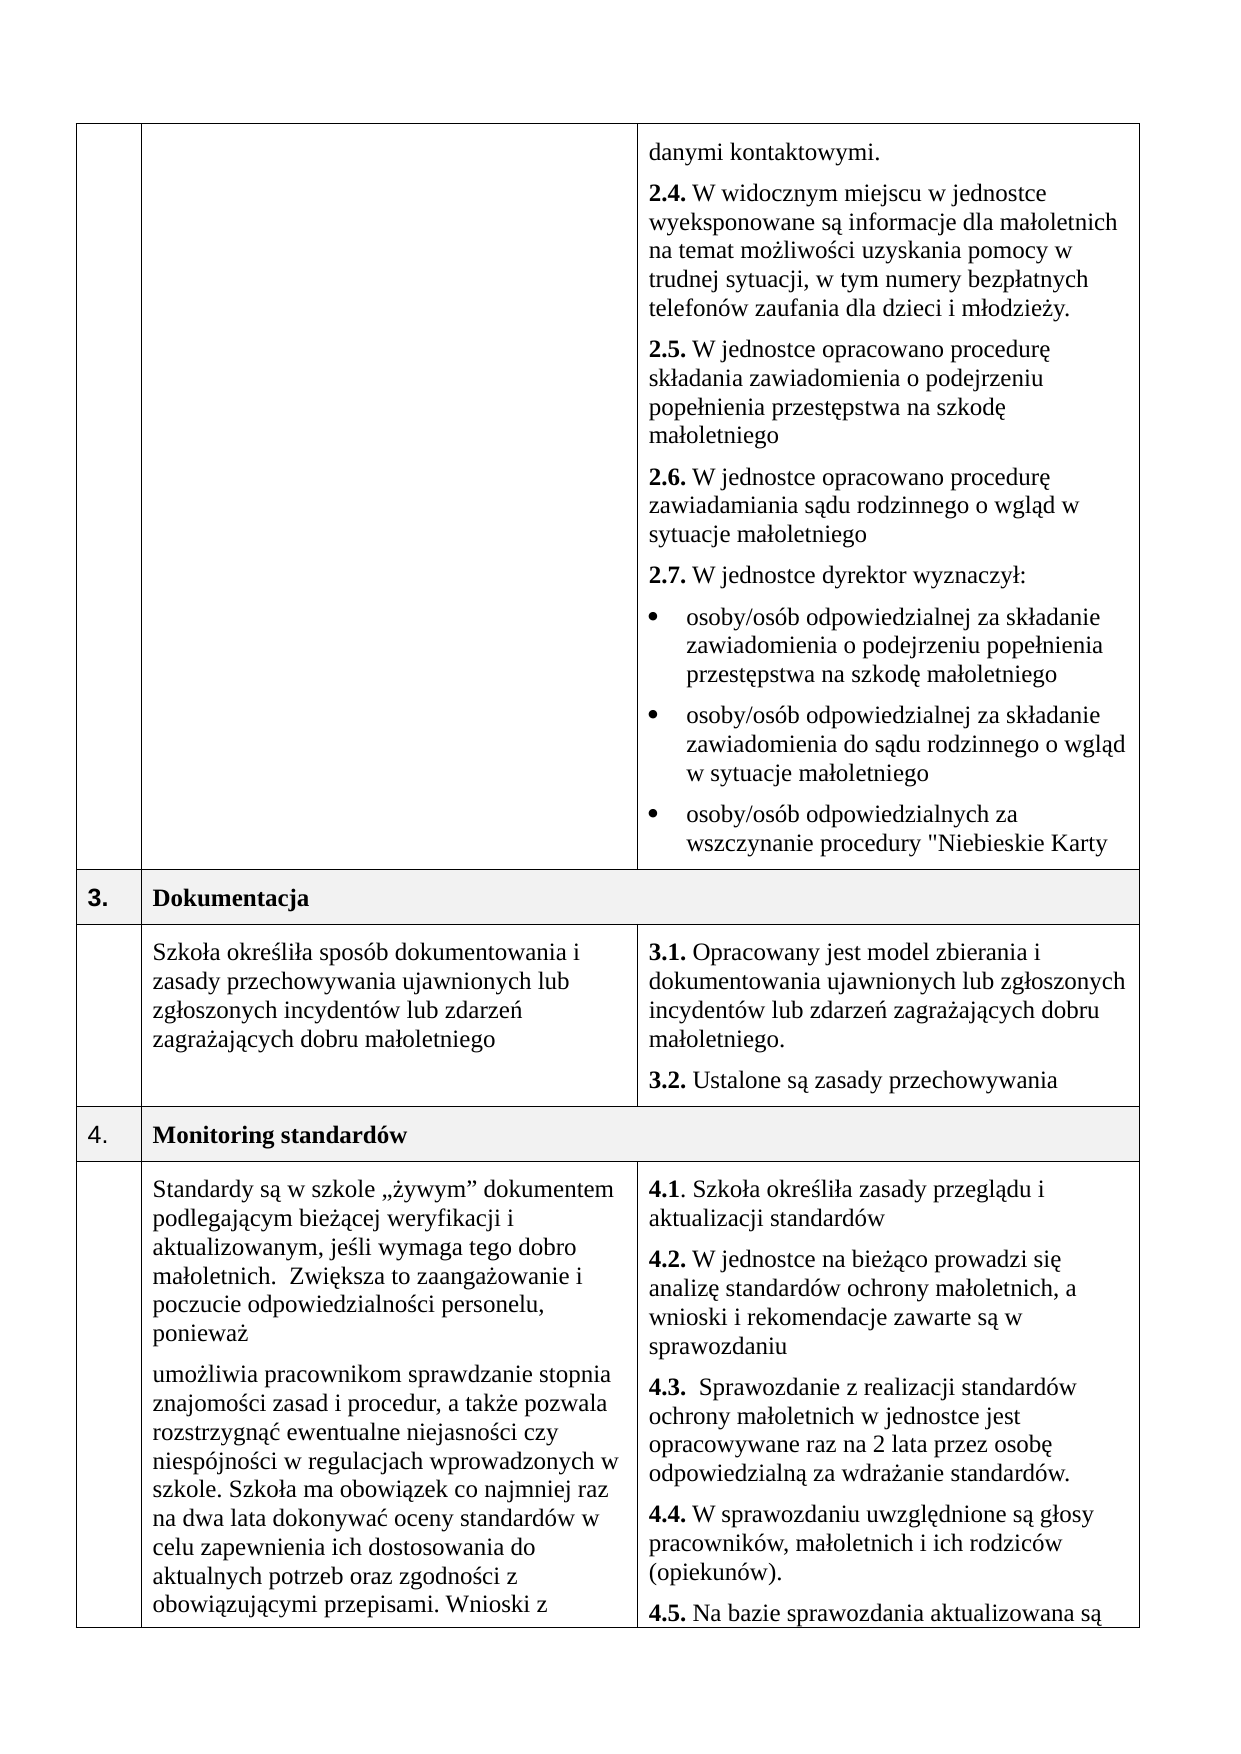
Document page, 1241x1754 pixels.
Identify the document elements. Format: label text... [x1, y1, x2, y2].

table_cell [638, 124, 1139, 869]
table_cell 3. [77, 870, 141, 924]
table_cell [77, 1162, 141, 1627]
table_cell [142, 1162, 637, 1627]
table_cell [77, 925, 141, 1106]
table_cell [638, 1162, 1139, 1627]
table_cell Monitoring standardów [142, 1107, 1139, 1161]
table_cell [77, 124, 141, 869]
table_cell 4. [77, 1107, 141, 1161]
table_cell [142, 124, 637, 869]
table_cell 3.1. Opracowany jest model zbierania i dokumentowania ujawnionych lub zgłoszonych incydentów lub zdarzeń zagrażających dobru małoletniego. 3.2. Ustalone są zasady przechowywania [638, 925, 1139, 1106]
table_cell Dokumentacja [142, 870, 1139, 924]
table_cell Szkoła określiła sposób dokumentowania i zasady przechowywania ujawnionych lub zgłoszonych incydentów lub zdarzeń zagrażających dobru małoletniego [142, 925, 637, 1106]
